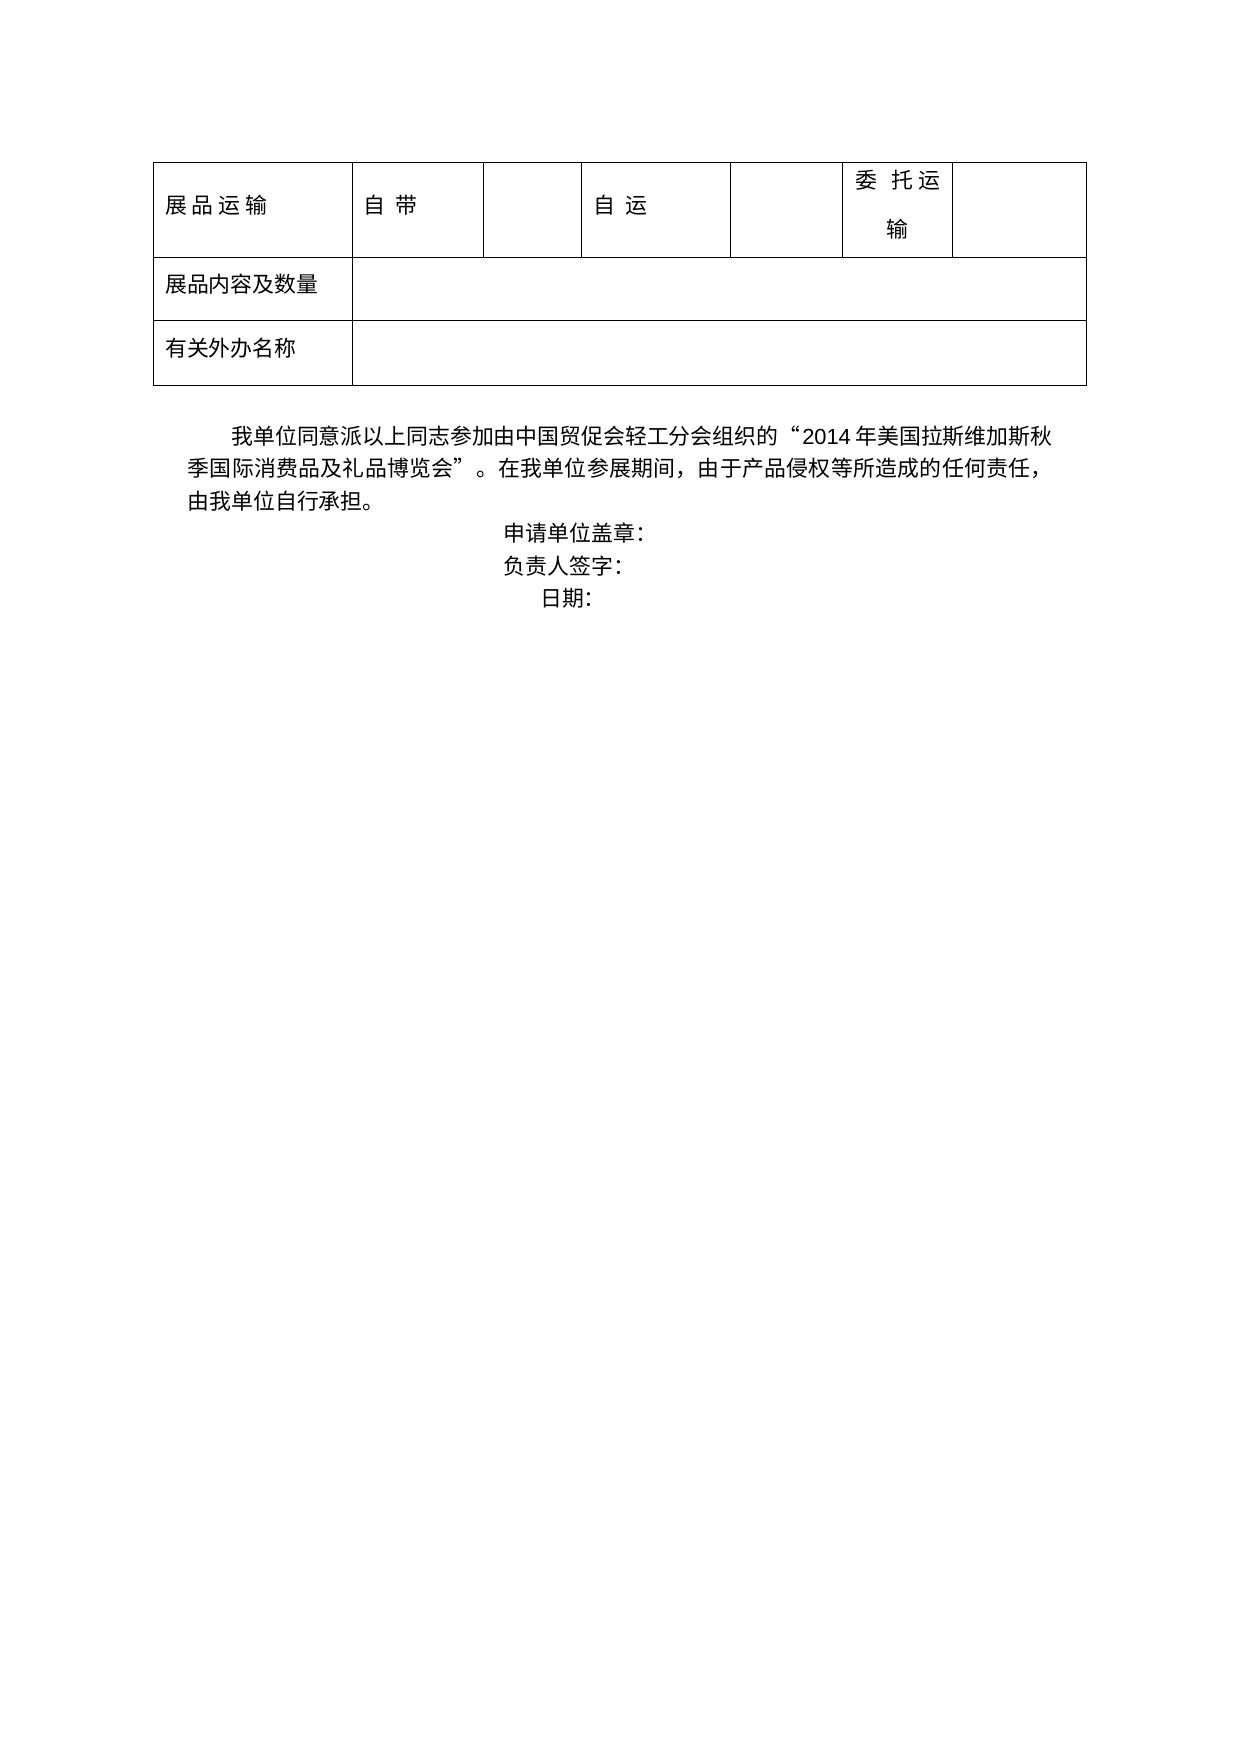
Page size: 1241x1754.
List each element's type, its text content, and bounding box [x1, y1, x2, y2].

text 日期： [187, 581, 1053, 613]
table_cell 展 品 运 输 [154, 163, 352, 257]
table_cell [353, 258, 1086, 320]
table_cell [953, 163, 1086, 257]
table_cell [484, 163, 581, 257]
table_cell 有关外办名称 [154, 321, 352, 385]
table_cell 展品内容及数量 [154, 258, 352, 320]
table_cell 自 运 [582, 163, 730, 257]
table_cell 自 带 [353, 163, 483, 257]
text 负责人签字： [187, 548, 1053, 581]
text 申请单位盖章： [187, 516, 1053, 548]
table_cell 委 托 运 输 [843, 163, 952, 257]
table_cell [353, 321, 1086, 385]
text 我单位同意派以上同志参加由中国贸促会轻工分会组织的“2014年美国拉斯维加斯秋季国际消费品及礼品博览会”。在我单位参展期间，由于产品侵权等所造成的任何责任，由我单位自行承担。 [187, 418, 1053, 516]
table_cell [731, 163, 842, 257]
